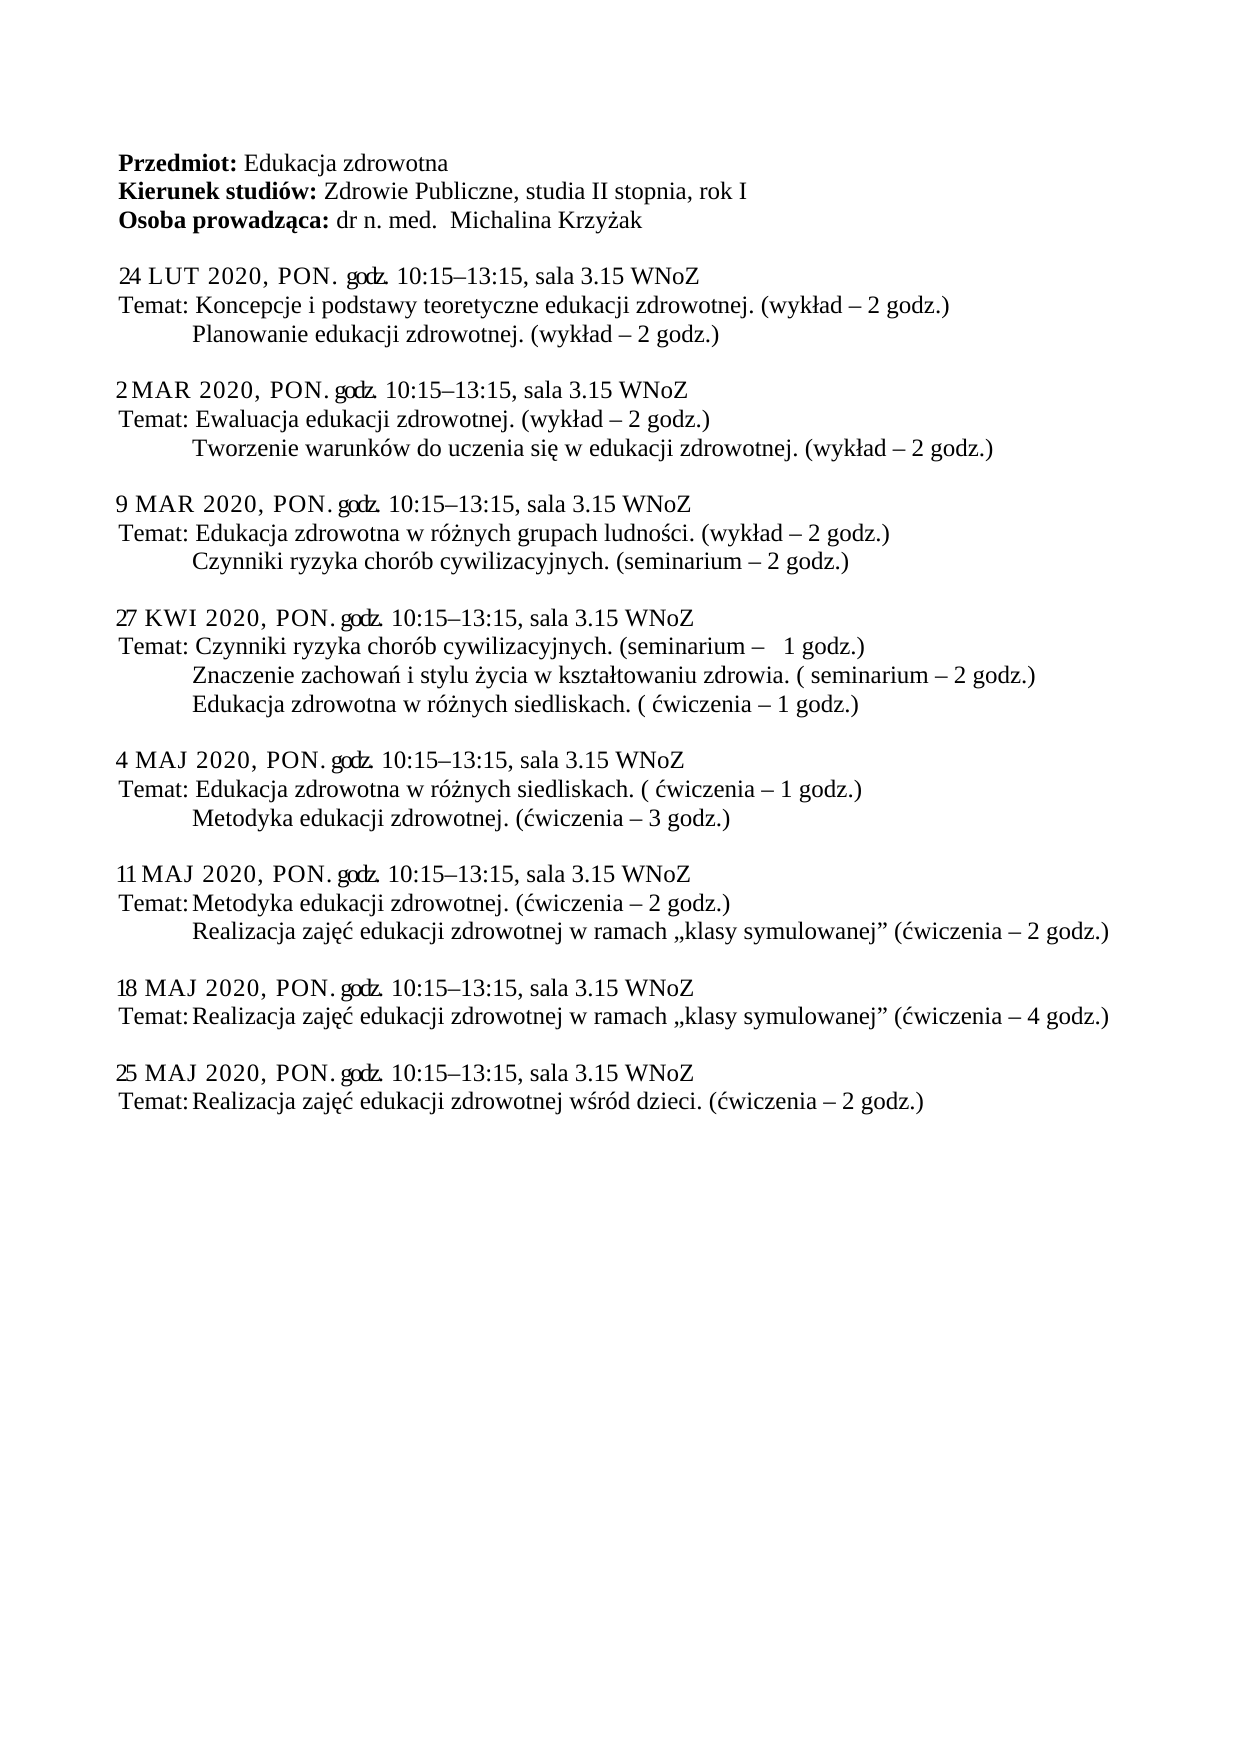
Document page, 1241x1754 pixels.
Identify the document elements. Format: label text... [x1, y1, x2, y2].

text Planowanie edukacji zdrowotnej. (wykład – 2 godz.) [118, 319, 1152, 348]
text Temat: Czynniki ryzyka chorób cywilizacyjnych. (seminarium – 1 godz.) [118, 631, 1152, 660]
text Znaczenie zachowań i stylu życia w kształtowaniu zdrowia. ( seminarium – 2 godz.) [118, 660, 1152, 689]
text Temat: Realizacja zajęć edukacji zdrowotnej wśród dzieci. (ćwiczenia – 2 godz.) [118, 1086, 1152, 1115]
text 27 KWI 2020, PON. godz. 10:15–13:15, sala 3.15 WNoZ [115, 575, 1152, 631]
text Temat: Edukacja zdrowotna w różnych grupach ludności. (wykład – 2 godz.) [118, 518, 1152, 546]
text 25 MAJ 2020, PON. godz. 10:15–13:15, sala 3.15 WNoZ [115, 1030, 1152, 1086]
text Czynniki ryzyka chorób cywilizacyjnych. (seminarium – 2 godz.) [118, 546, 1152, 575]
text 9 MAR 2020, PON. godz. 10:15–13:15, sala 3.15 WNoZ [115, 461, 1152, 518]
text 24 LUT 2020, PON. godz. 10:15–13:15, sala 3.15 WNoZ [115, 234, 1152, 290]
text Osoba prowadząca: dr n. med. Michalina Krzyżak [118, 205, 1152, 234]
text Temat: Edukacja zdrowotna w różnych siedliskach. ( ćwiczenia – 1 godz.) [118, 774, 1152, 803]
text Temat: Realizacja zajęć edukacji zdrowotnej w ramach „klasy symulowanej” (ćwiczenia – 4 godz.) [118, 1001, 1152, 1030]
text 18 MAJ 2020, PON. godz. 10:15–13:15, sala 3.15 WNoZ [115, 945, 1152, 1001]
text Przedmiot: Edukacja zdrowotna [118, 148, 1152, 176]
text 11 MAJ 2020, PON. godz. 10:15–13:15, sala 3.15 WNoZ [115, 831, 1152, 888]
text Kierunek studiów: Zdrowie Publiczne, studia II stopnia, rok I [118, 176, 1152, 205]
text Temat: Koncepcje i podstawy teoretyczne edukacji zdrowotnej. (wykład – 2 godz.) [118, 290, 1152, 319]
text 4 MAJ 2020, PON. godz. 10:15–13:15, sala 3.15 WNoZ [115, 718, 1152, 774]
text Edukacja zdrowotna w różnych siedliskach. ( ćwiczenia – 1 godz.) [118, 689, 1152, 718]
text Tworzenie warunków do uczenia się w edukacji zdrowotnej. (wykład – 2 godz.) [118, 433, 1152, 461]
text Temat: Metodyka edukacji zdrowotnej. (ćwiczenia – 2 godz.) [118, 888, 1152, 916]
text Metodyka edukacji zdrowotnej. (ćwiczenia – 3 godz.) [118, 803, 1152, 831]
text Temat: Ewaluacja edukacji zdrowotnej. (wykład – 2 godz.) [118, 404, 1152, 433]
text 2 MAR 2020, PON. godz. 10:15–13:15, sala 3.15 WNoZ [115, 348, 1152, 404]
text Realizacja zajęć edukacji zdrowotnej w ramach „klasy symulowanej” (ćwiczenia – 2 godz.) [118, 916, 1152, 945]
